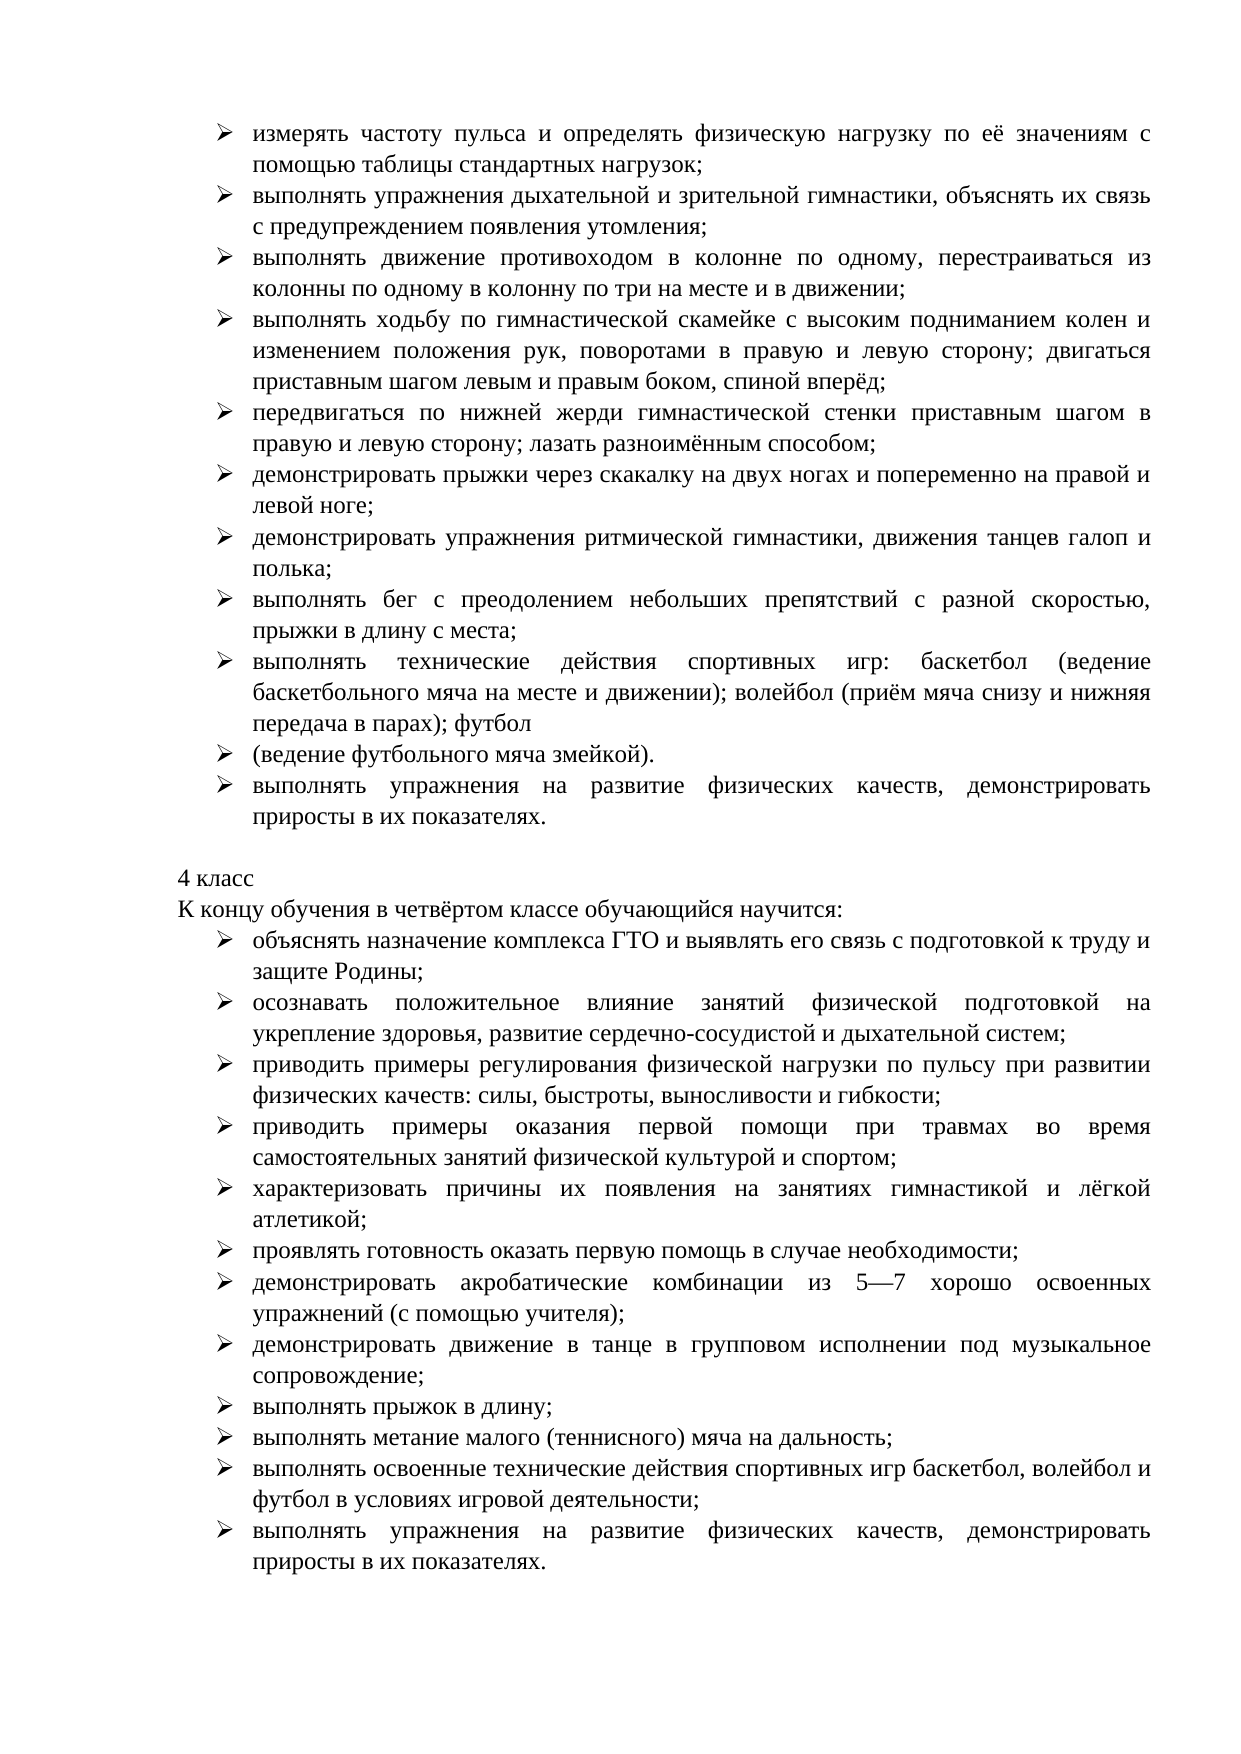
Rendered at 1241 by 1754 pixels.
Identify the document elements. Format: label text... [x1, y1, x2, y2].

list выполнять прыжок в длину; [215, 1391, 1152, 1419]
list характеризовать причины их появления на занятиях гимнастикой и лёгкой атлетикой; [215, 1173, 1152, 1233]
list приводить примеры регулирования физической нагрузки по пульсу при развитии физических качеств: силы, быстроты, выносливости и гибкости; [215, 1049, 1152, 1109]
list выполнять упражнения на развитие физических качеств, демонстрировать приросты в их показателях. [215, 1515, 1152, 1575]
list проявлять готовность оказать первую помощь в случае необходимости; [215, 1236, 1152, 1264]
list приводить примеры оказания первой помощи при травмах во время самостоятельных занятий физической культурой и спортом; [215, 1111, 1152, 1171]
list выполнять движение противоходом в колонне по одному, перестраиваться из колонны по одному в колонну по три на месте и в движении; [215, 242, 1152, 302]
list передвигаться по нижней жерди гимнастической стенки приставным шагом в правую и левую сторону; лазать разноимённым способом; [215, 397, 1152, 457]
list объяснять назначение комплекса ГТО и выявлять его связь с подготовкой к труду и защите Родины; [215, 925, 1152, 985]
list выполнять ходьбу по гимнастической скамейке с высоким подниманием колен и изменением положения рук, поворотами в правую и левую сторону; двигаться приставным шагом левым и правым боком, спиной вперёд; [215, 304, 1152, 395]
list выполнять освоенные технические действия спортивных игр баскетбол, волейбол и футбол в условиях игровой деятельности; [215, 1453, 1152, 1513]
list выполнять упражнения дыхательной и зрительной гимнастики, объяснять их связь с предупреждением появления утомления; [215, 180, 1152, 240]
text 4 класс [177, 863, 1152, 892]
list (ведение футбольного мяча змейкой). [215, 739, 1152, 768]
list выполнять метание малого (теннисного) мяча на дальность; [215, 1422, 1152, 1451]
list демонстрировать акробатические комбинации из 5—7 хорошо освоенных упражнений (с помощью учителя); [215, 1267, 1152, 1326]
list демонстрировать упражнения ритмической гимнастики, движения танцев галоп и полька; [215, 522, 1152, 581]
list демонстрировать движение в танце в групповом исполнении под музыкальное сопровождение; [215, 1329, 1152, 1388]
list измерять частоту пульса и определять физическую нагрузку по её значениям с помощью таблицы стандартных нагрузок; [215, 118, 1152, 178]
text К концу обучения в четвёртом классе обучающийся научится: [177, 894, 1152, 923]
list выполнять бег с преодолением небольших препятствий с разной скоростью, прыжки в длину с места; [215, 584, 1152, 643]
list демонстрировать прыжки через скакалку на двух ногах и попеременно на правой и левой ноге; [215, 459, 1152, 519]
list выполнять технические действия спортивных игр: баскетбол (ведение баскетбольного мяча на месте и движении); волейбол (приём мяча снизу и нижняя передача в парах); футбол [215, 646, 1152, 737]
list осознавать положительное влияние занятий физической подготовкой на укрепление здоровья, развитие сердечно-сосудистой и дыхательной систем; [215, 987, 1152, 1047]
list выполнять упражнения на развитие физических качеств, демонстрировать приросты в их показателях. [215, 770, 1152, 830]
